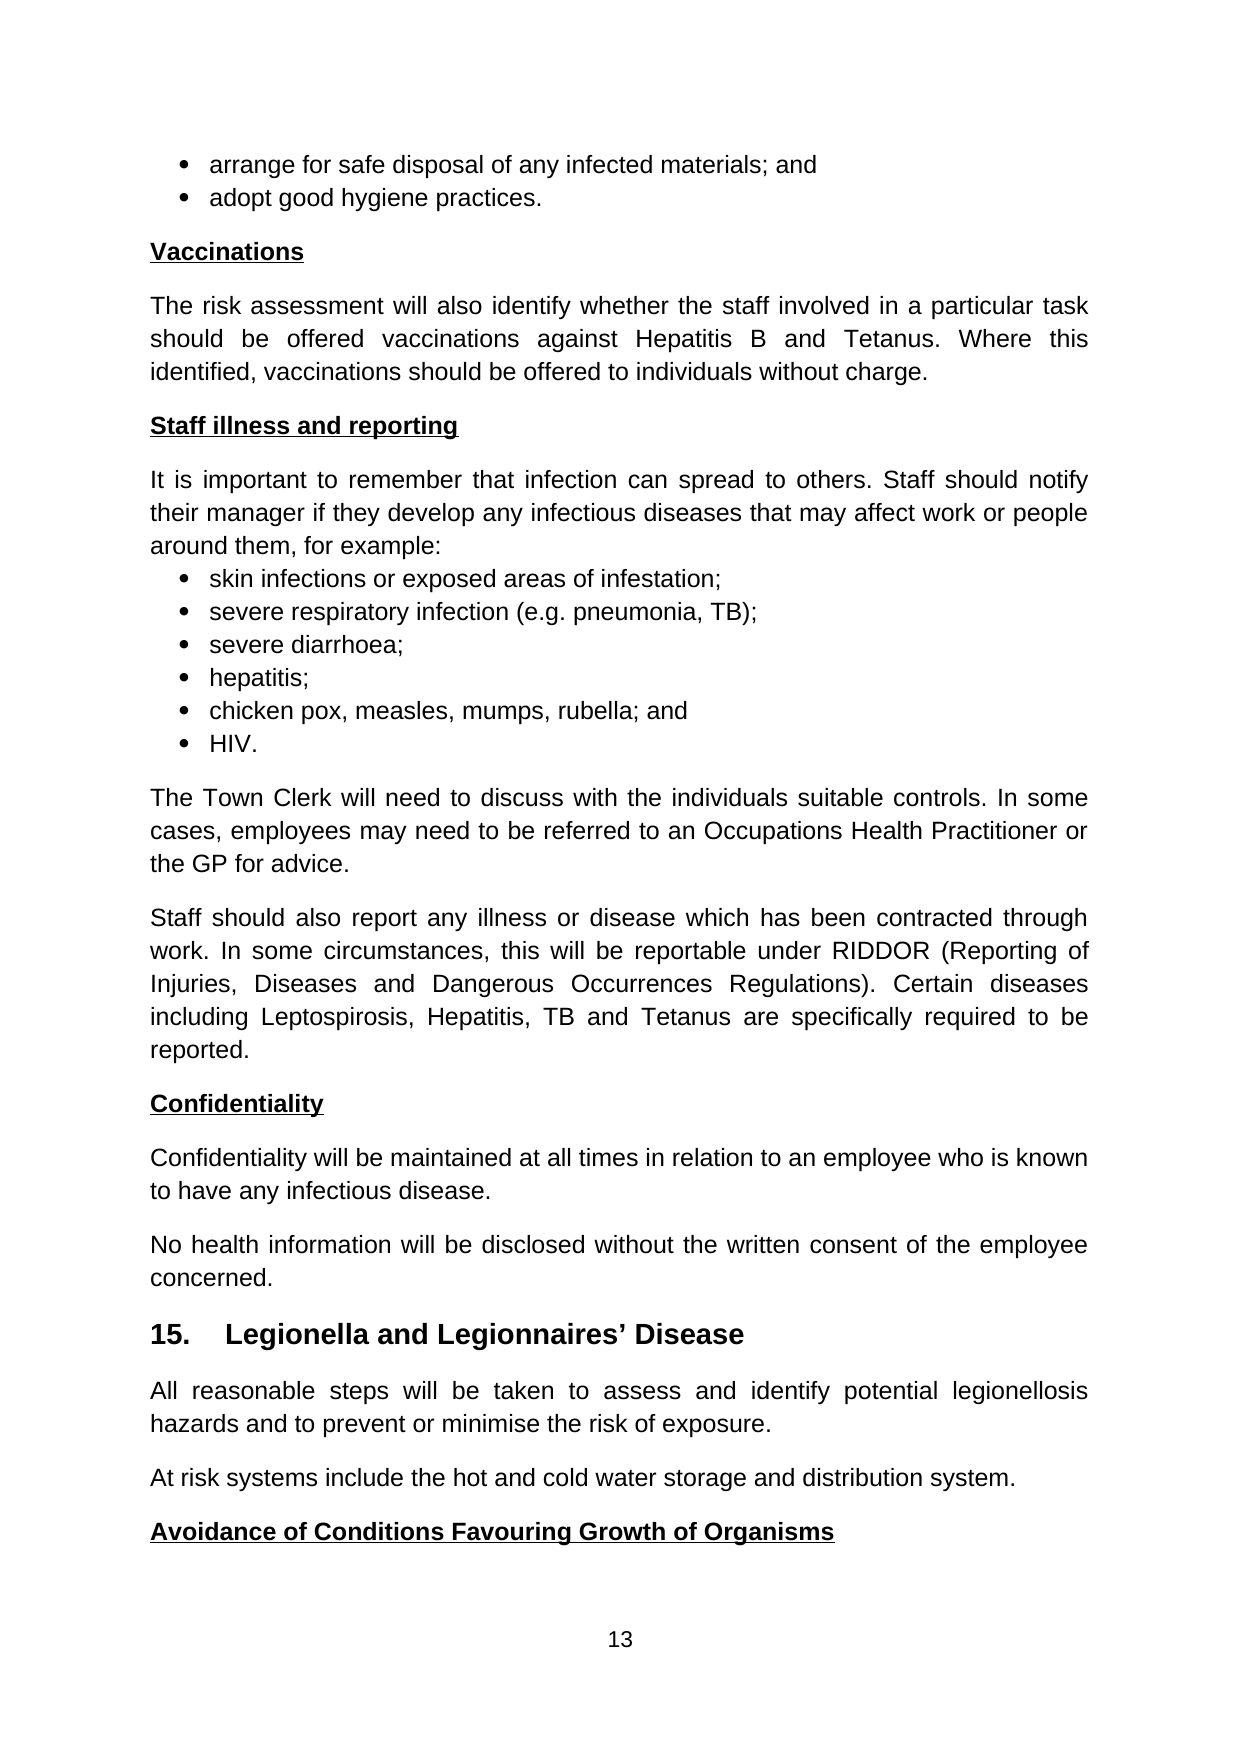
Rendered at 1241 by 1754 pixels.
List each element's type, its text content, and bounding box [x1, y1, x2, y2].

list severe diarrhoea; [179, 630, 1090, 659]
list The Town Clerk will need to discuss with the individuals suitable controls. In some cases, employees may need to be referred to an Occupations Health Practitioner or the GP for advice. [150, 783, 1090, 878]
list arrange for safe disposal of any infected materials; and [179, 150, 1090, 179]
list The risk assessment will also identify whether the staff involved in a particular task should be offered vaccinations against Hepatitis B and Tetanus. Where this identified, vaccinations should be offered to individuals without charge. [150, 291, 1090, 386]
list Vaccinations [150, 237, 1090, 266]
list It is important to remember that infection can spread to others. Staff should notify their manager if they develop any infectious diseases that may affect work or people around them, for example: [150, 465, 1090, 559]
list Legionella and Legionnaires’ Disease [150, 1317, 1090, 1350]
list Avoidance of Conditions Favouring Growth of Organisms [150, 1517, 1090, 1546]
list Staff illness and reporting [150, 411, 1090, 439]
list Confidentiality [150, 1089, 1090, 1118]
list adopt good hygiene practices. [179, 183, 1090, 212]
text At risk systems include the hot and cold water storage and distribution system. [150, 1463, 1090, 1492]
text All reasonable steps will be taken to assess and identify potential legionellosis hazards and to prevent or minimise the risk of exposure. [150, 1376, 1090, 1438]
list HIV. [179, 729, 1090, 758]
list Confidentiality will be maintained at all times in relation to an employee who is known to have any infectious disease. [150, 1143, 1090, 1205]
list chicken pox, measles, mumps, rubella; and [179, 696, 1090, 725]
list skin infections or exposed areas of infestation; [179, 564, 1090, 593]
list severe respiratory infection (e.g. pneumonia, TB); [179, 597, 1090, 626]
list hepatitis; [179, 663, 1090, 692]
list No health information will be disclosed without the written consent of the employee concerned. [150, 1230, 1090, 1292]
list Staff should also report any illness or disease which has been contracted through work. In some circumstances, this will be reportable under RIDDOR (Reporting of Injuries, Diseases and Dangerous Occurrences Regulations). Certain diseases including Leptospirosis, Hepatitis, TB and Tetanus are specifically required to be reported. [150, 903, 1090, 1064]
